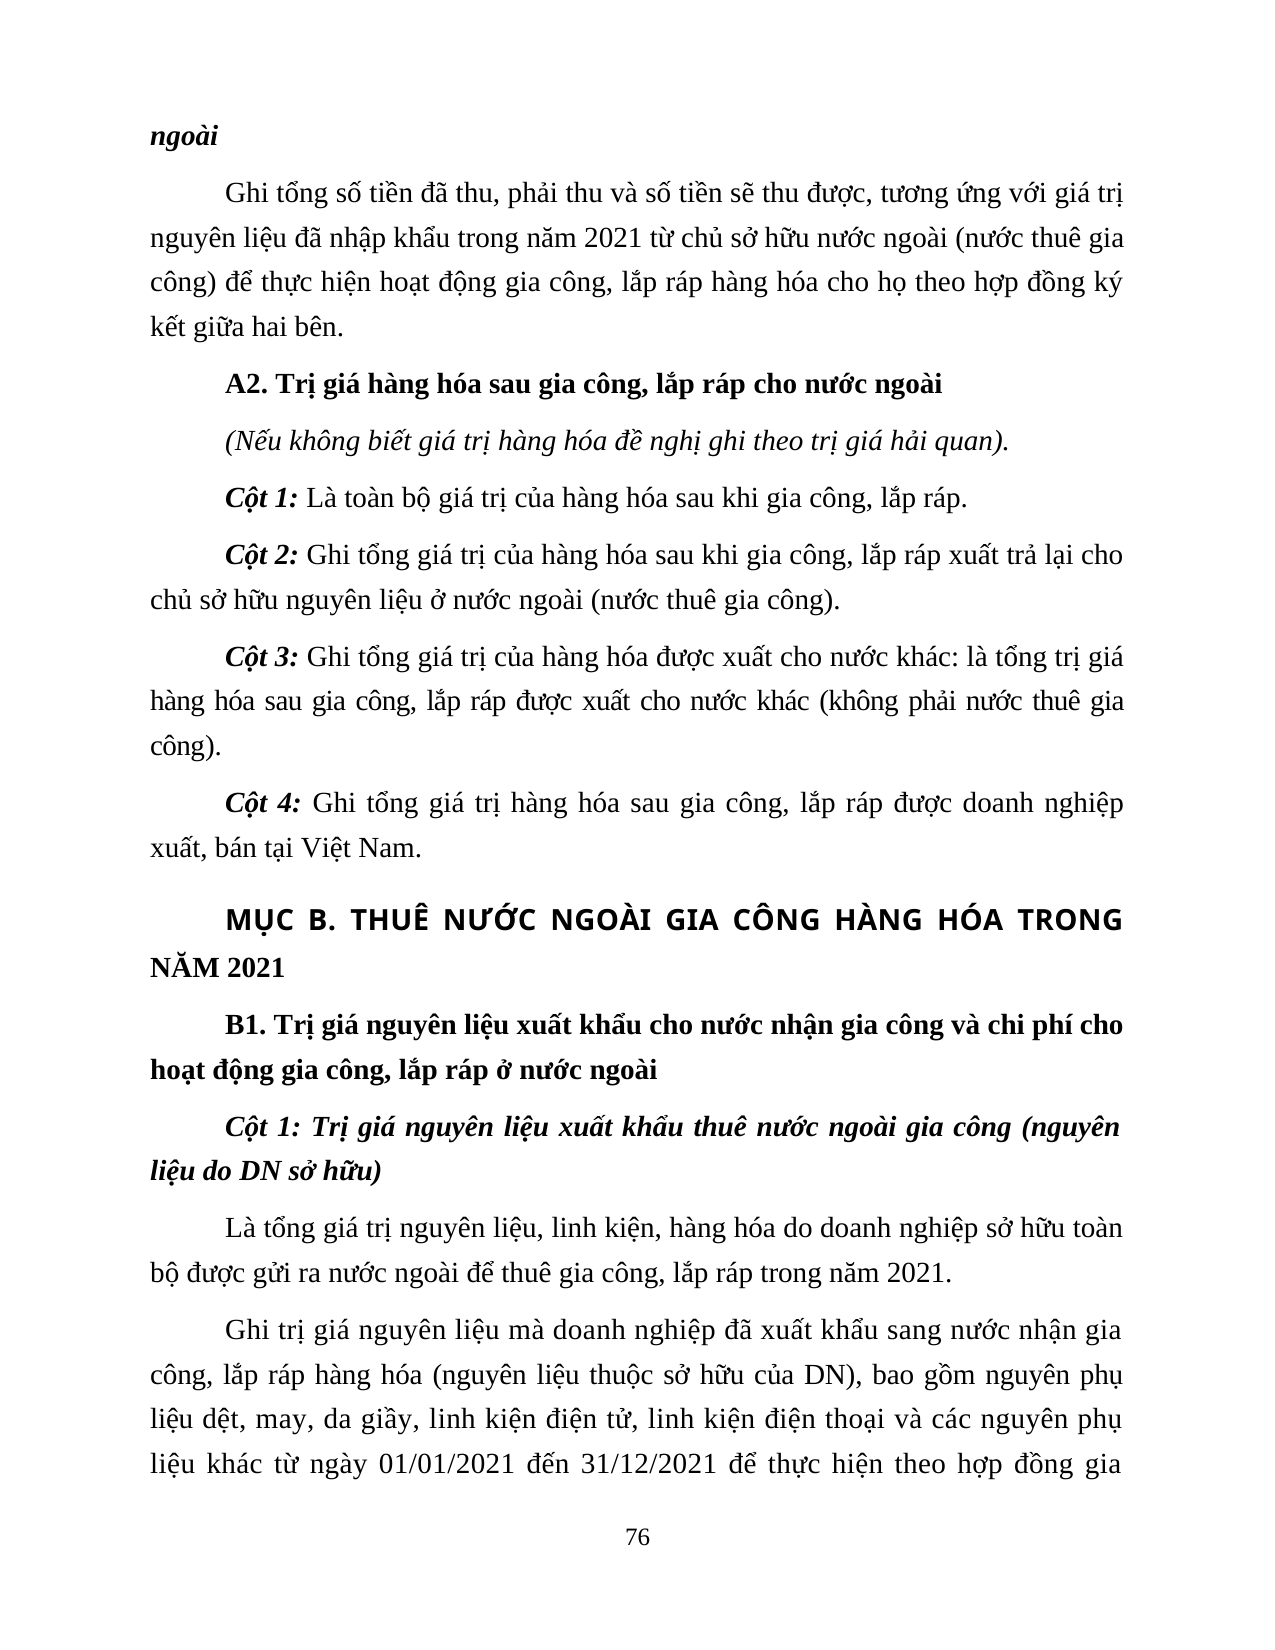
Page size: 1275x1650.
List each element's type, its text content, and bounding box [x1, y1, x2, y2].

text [150, 1312, 1125, 1479]
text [150, 118, 1125, 152]
text Ghi tổng số tiền đã thu, phải thu và số tiền sẽ thu được, tương ứng với giá trị nguyên liệu đã nhập khẩu trong năm 2021 từ chủ sở hữu nước ngoài (nước thuê gia công) để thực hiện hoạt động gia công, lắp ráp hàng hóa cho họ theo hợp đồng ký kết giữa hai bên. [150, 175, 1125, 342]
text Cột 1: Trị giá nguyên liệu xuất khẩu thuê nước ngoài gia công (nguyên liệu do DN sở hữu) [150, 1109, 1125, 1187]
text Cột 3: Ghi tổng giá trị của hàng hóa được xuất cho nước khác: là tổng trị giá hàng hóa sau gia công, lắp ráp được xuất cho nước khác (không phải nước thuê gia công). [150, 639, 1125, 762]
text (Nếu không biết giá trị hàng hóa đề nghị ghi theo trị giá hải quan). [150, 423, 1125, 457]
text MỤC B. THUÊ NƯỚC NGOÀI GIA CÔNG HÀNG HÓA TRONG NĂM 2021 [150, 899, 1125, 984]
text A2. Trị giá hàng hóa sau gia công, lắp ráp cho nước ngoài [150, 366, 1125, 399]
text Cột 4: Ghi tổng giá trị hàng hóa sau gia công, lắp ráp được doanh nghiệp xuất, bán tại Việt Nam. [150, 785, 1125, 863]
text Cột 1: Là toàn bộ giá trị của hàng hóa sau khi gia công, lắp ráp. [150, 480, 1125, 514]
text Là tổng giá trị nguyên liệu, linh kiện, hàng hóa do doanh nghiệp sở hữu toàn bộ được gửi ra nước ngoài để thuê gia công, lắp ráp trong năm 2021. [150, 1211, 1125, 1289]
text B1. Trị giá nguyên liệu xuất khẩu cho nước nhận gia công và chi phí cho hoạt động gia công, lắp ráp ở nước ngoài [150, 1007, 1125, 1085]
text Cột 2: Ghi tổng giá trị của hàng hóa sau khi gia công, lắp ráp xuất trả lại cho chủ sở hữu nguyên liệu ở nước ngoài (nước thuê gia công). [150, 537, 1125, 615]
